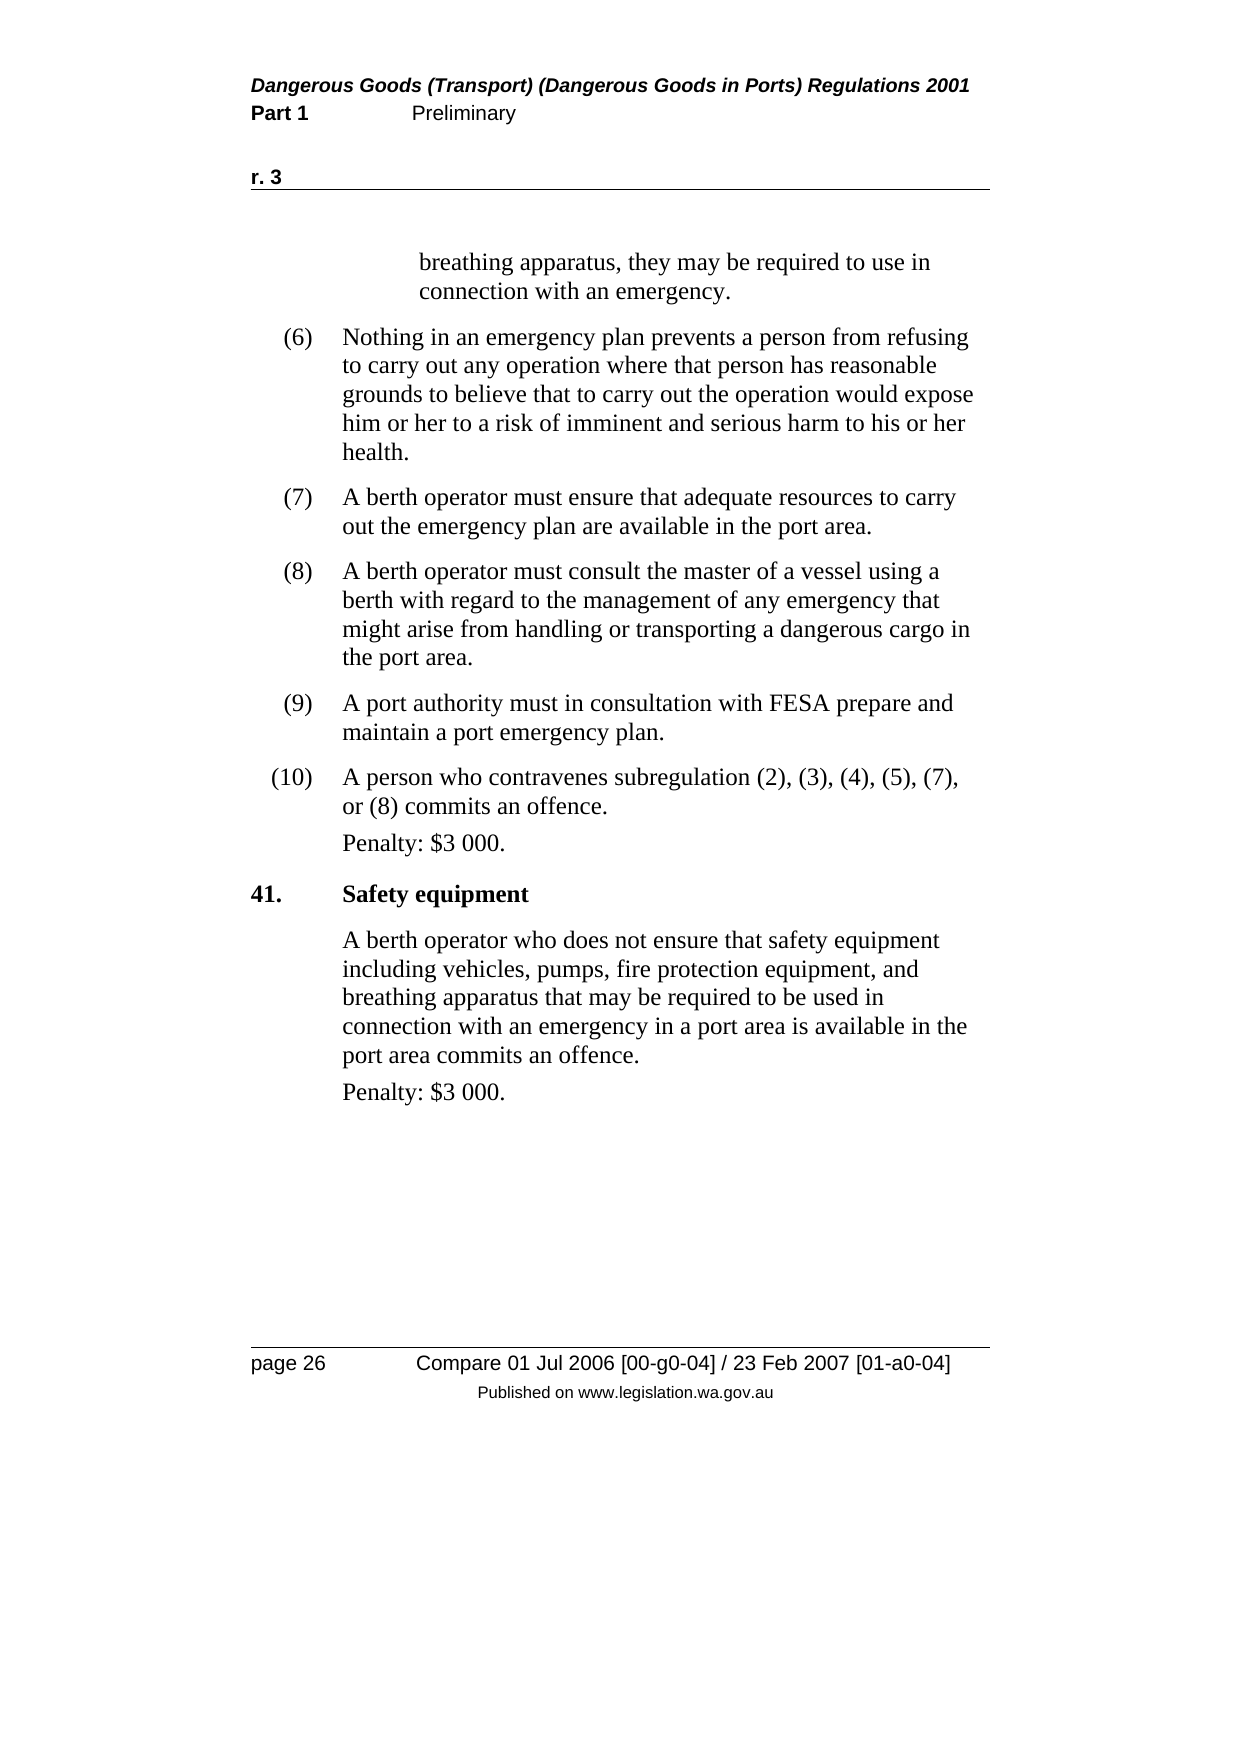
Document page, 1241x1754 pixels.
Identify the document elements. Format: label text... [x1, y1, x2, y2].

text (8) A berth operator must consult the master of a vessel using a berth with regard to the management of any emergency that might arise from handling or transporting a dangerous cargo in the port area. [251, 556, 990, 671]
subtitle 41. Safety equipment [251, 879, 990, 908]
text Penalty: $3 000. [251, 828, 990, 857]
text (6) Nothing in an emergency plan prevents a person from refusing to carry out any operation where that person has reasonable grounds to believe that to carry out the operation would expose him or her to a risk of imminent and serious harm to his or her health. [251, 322, 990, 465]
text (9) A port authority must in consultation with FESA prepare and maintain a port emergency plan. [251, 688, 990, 745]
text (7) A berth operator must ensure that adequate resources to carry out the emergency plan are available in the port area. [251, 482, 990, 539]
text (10) A person who contravenes subregulation (2), (3), (4), (5), (7), or (8) commits an offence. [251, 762, 990, 819]
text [251, 247, 990, 305]
text A berth operator who does not ensure that safety equipment including vehicles, pumps, fire protection equipment, and breathing apparatus that may be required to be used in connection with an emergency in a port area is available in the port area commits an offence. [251, 925, 990, 1069]
text Penalty: $3 000. [251, 1077, 990, 1106]
